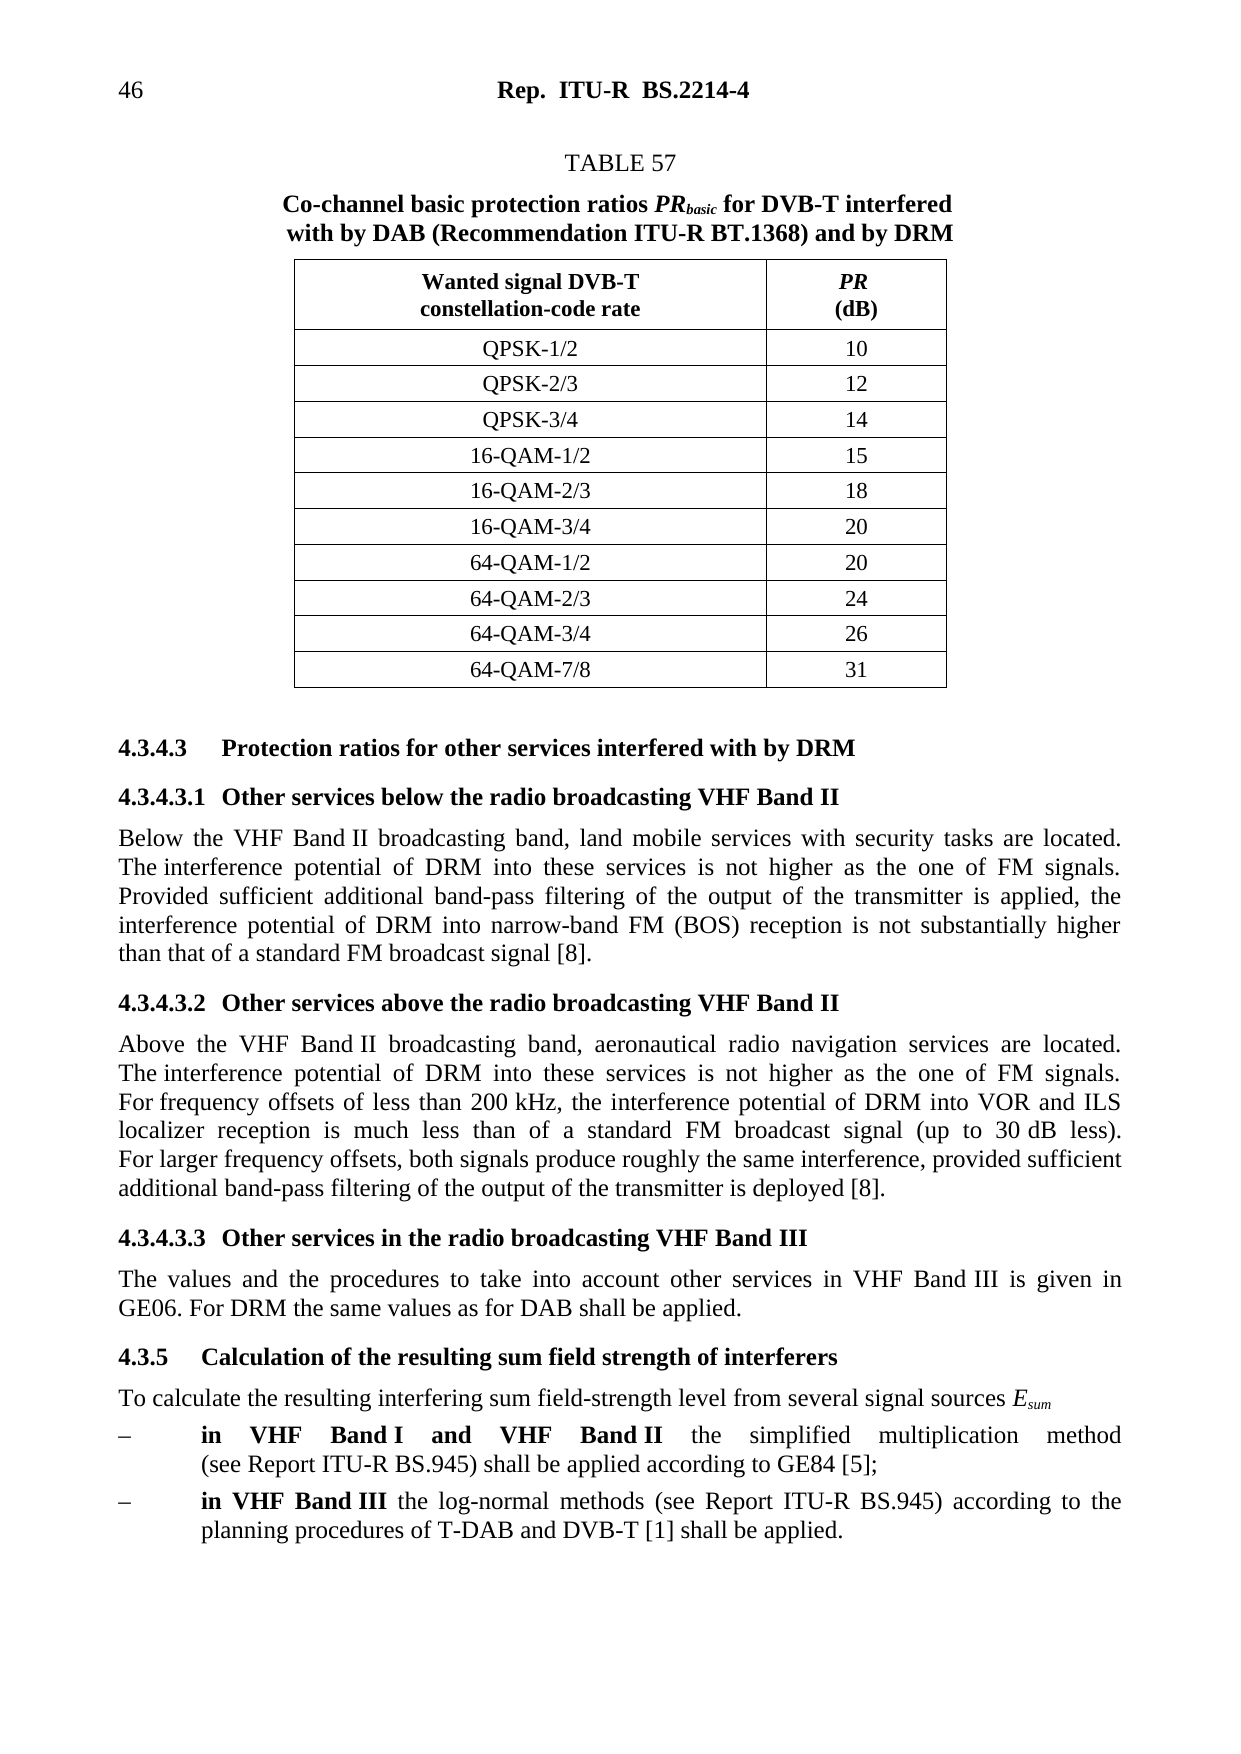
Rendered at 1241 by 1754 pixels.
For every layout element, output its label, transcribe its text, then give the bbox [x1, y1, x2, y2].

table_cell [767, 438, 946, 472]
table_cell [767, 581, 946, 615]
text To calculate the resulting interfering sum field-strength level from several signal sources Esum [118, 1383, 1122, 1412]
text – in VHF Band III the log-normal methods (see Report ITU-R BS.945) according to the planning procedures of T-DAB and DVB-T [1] shall be applied. [118, 1486, 1122, 1544]
subtitle 4.3.4.3.2 Other services above the radio broadcasting VHF Band II [118, 988, 1122, 1017]
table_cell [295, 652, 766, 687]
subtitle 4.3.4.3 Protection ratios for other services interfered with by DRM [118, 733, 1122, 761]
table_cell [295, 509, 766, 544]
subtitle 4.3.4.3.3 Other services in the radio broadcasting VHF Band III [118, 1223, 1122, 1251]
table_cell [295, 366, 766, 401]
title Co-channel basic protection ratios PRbasic for DVB-T interfered with by DAB (Recommendation ITU-R BT.1368) and by DRM [118, 189, 1122, 246]
text The values and the procedures to take into account other services in VHF Band III is given in GE06. For DRM the same values as for DAB shall be applied. [118, 1264, 1122, 1321]
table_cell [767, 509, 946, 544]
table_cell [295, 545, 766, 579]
text Above the VHF Band II broadcasting band, aeronautical radio navigation services are located. The interference potential of DRM into these services is not higher as the one of FM signals. For frequency offsets of less than 200 kHz, the interference potential of DRM into VOR and ILS localizer reception is much less than of a standard FM broadcast signal (up to 30 dB less). For larger frequency offsets, both signals produce roughly the same interference, provided sufficient additional band-pass filtering of the output of the transmitter is deployed [8]. [118, 1029, 1122, 1202]
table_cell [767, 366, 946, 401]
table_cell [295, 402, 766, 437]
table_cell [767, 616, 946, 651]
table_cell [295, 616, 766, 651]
subtitle 4.3.4.3.1 Other services below the radio broadcasting VHF Band II [118, 782, 1122, 811]
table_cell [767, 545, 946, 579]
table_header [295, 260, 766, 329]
text – in VHF Band I and VHF Band II the simplified multiplication method (see Report ITU-R BS.945) shall be applied according to GE84 [5]; [118, 1421, 1122, 1478]
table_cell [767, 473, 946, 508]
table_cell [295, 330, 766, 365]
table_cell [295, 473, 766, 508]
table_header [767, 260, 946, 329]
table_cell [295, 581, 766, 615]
subtitle 4.3.5 Calculation of the resulting sum field strength of interferers [118, 1342, 1122, 1371]
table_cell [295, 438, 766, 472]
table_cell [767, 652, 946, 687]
text Below the VHF Band II broadcasting band, land mobile services with security tasks are located. The interference potential of DRM into these services is not higher as the one of FM signals. Provided sufficient additional band-pass filtering of the output of the transmitter is applied, the interference potential of DRM into narrow-band FM (BOS) reception is not substantially higher than that of a standard FM broadcast signal [8]. [118, 823, 1122, 967]
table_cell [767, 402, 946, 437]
text TABLE 57 [118, 148, 1122, 176]
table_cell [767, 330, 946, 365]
